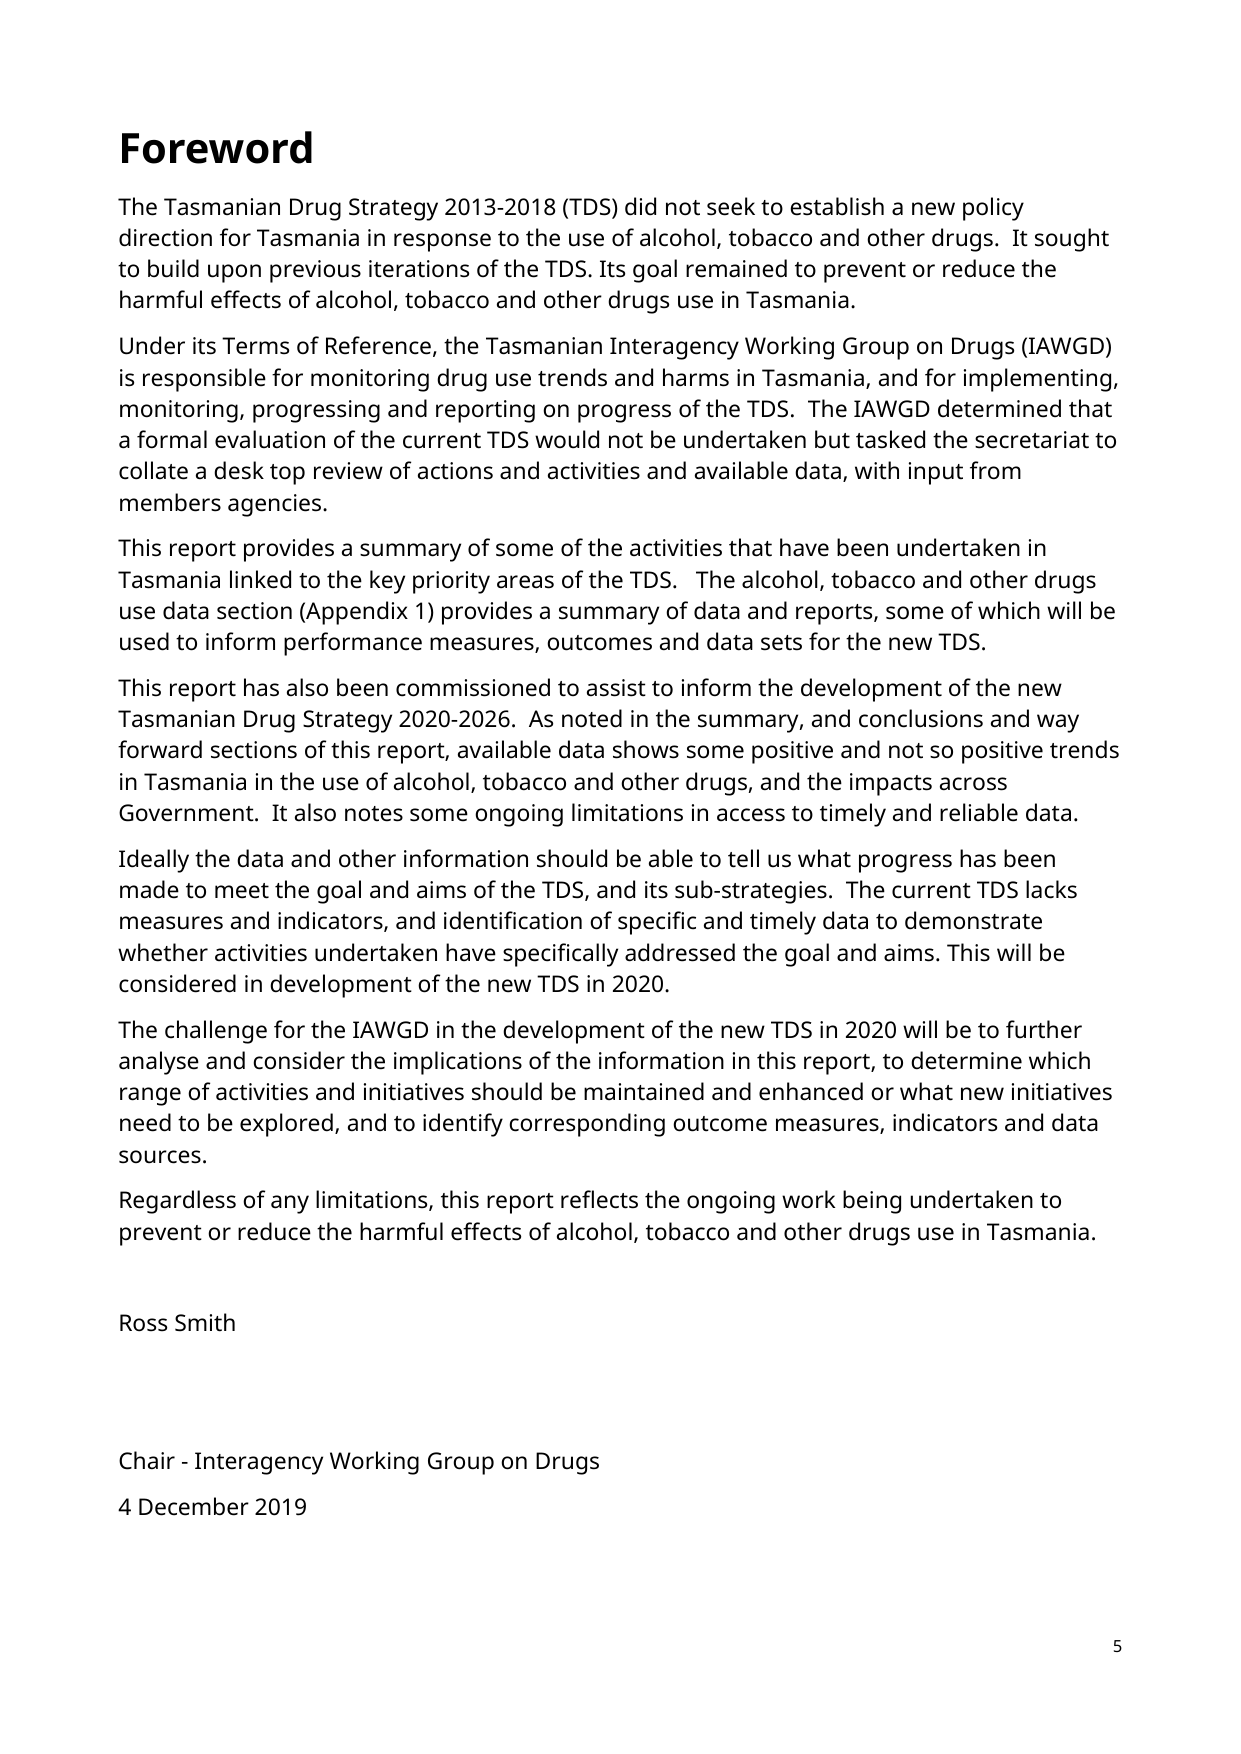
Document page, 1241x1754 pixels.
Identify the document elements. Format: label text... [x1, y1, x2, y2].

text Chair - Interagency Working Group on Drugs [118, 1445, 1122, 1476]
text 4 December 2019 [118, 1491, 1122, 1522]
text This report has also been commissioned to assist to inform the development of the new Tasmanian Drug Strategy 2020-2026. As noted in the summary, and conclusions and way forward sections of this report, available data shows some positive and not so positive trends in Tasmania in the use of alcohol, tobacco and other drugs, and the impacts across Government. It also notes some ongoing limitations in access to timely and reliable data. [118, 672, 1122, 828]
text The challenge for the IAWGD in the development of the new TDS in 2020 will be to further analyse and consider the implications of the information in this report, to determine which range of activities and initiatives should be maintained and enhanced or what new initiatives need to be explored, and to identify corresponding outcome measures, indicators and data sources. [118, 1013, 1122, 1170]
text This report provides a summary of some of the activities that have been undertaken in Tasmania linked to the key priority areas of the TDS. The alcohol, tobacco and other drugs use data section (Appendix 1) provides a summary of data and reports, some of which will be used to inform performance measures, outcomes and data sets for the new TDS. [118, 532, 1122, 657]
text Ross Smith [118, 1307, 1122, 1338]
text Under its Terms of Reference, the Tasmanian Interagency Working Group on Drugs (IAWGD) is responsible for monitoring drug use trends and harms in Tasmania, and for implementing, monitoring, progressing and reporting on progress of the TDS. The IAWGD determined that a formal evaluation of the current TDS would not be undertaken but tasked the secretariat to collate a desk top review of actions and activities and available data, with input from members agencies. [118, 330, 1122, 518]
text Ideally the data and other information should be able to tell us what progress has been made to meet the goal and aims of the TDS, and its sub-strategies. The current TDS lacks measures and indicators, and identification of specific and timely data to demonstrate whether activities undertaken have specifically addressed the goal and aims. This will be considered in development of the new TDS in 2020. [118, 843, 1122, 999]
text Regardless of any limitations, this report reflects the ongoing work being undertaken to prevent or reduce the harmful effects of alcohol, tobacco and other drugs use in Tasmania. [118, 1184, 1122, 1247]
subtitle Foreword [118, 119, 1122, 176]
text The Tasmanian Drug Strategy 2013-2018 (TDS) did not seek to establish a new policy direction for Tasmania in response to the use of alcohol, tobacco and other drugs. It sought to build upon previous iterations of the TDS. Its goal remained to prevent or reduce the harmful effects of alcohol, tobacco and other drugs use in Tasmania. [118, 191, 1122, 316]
